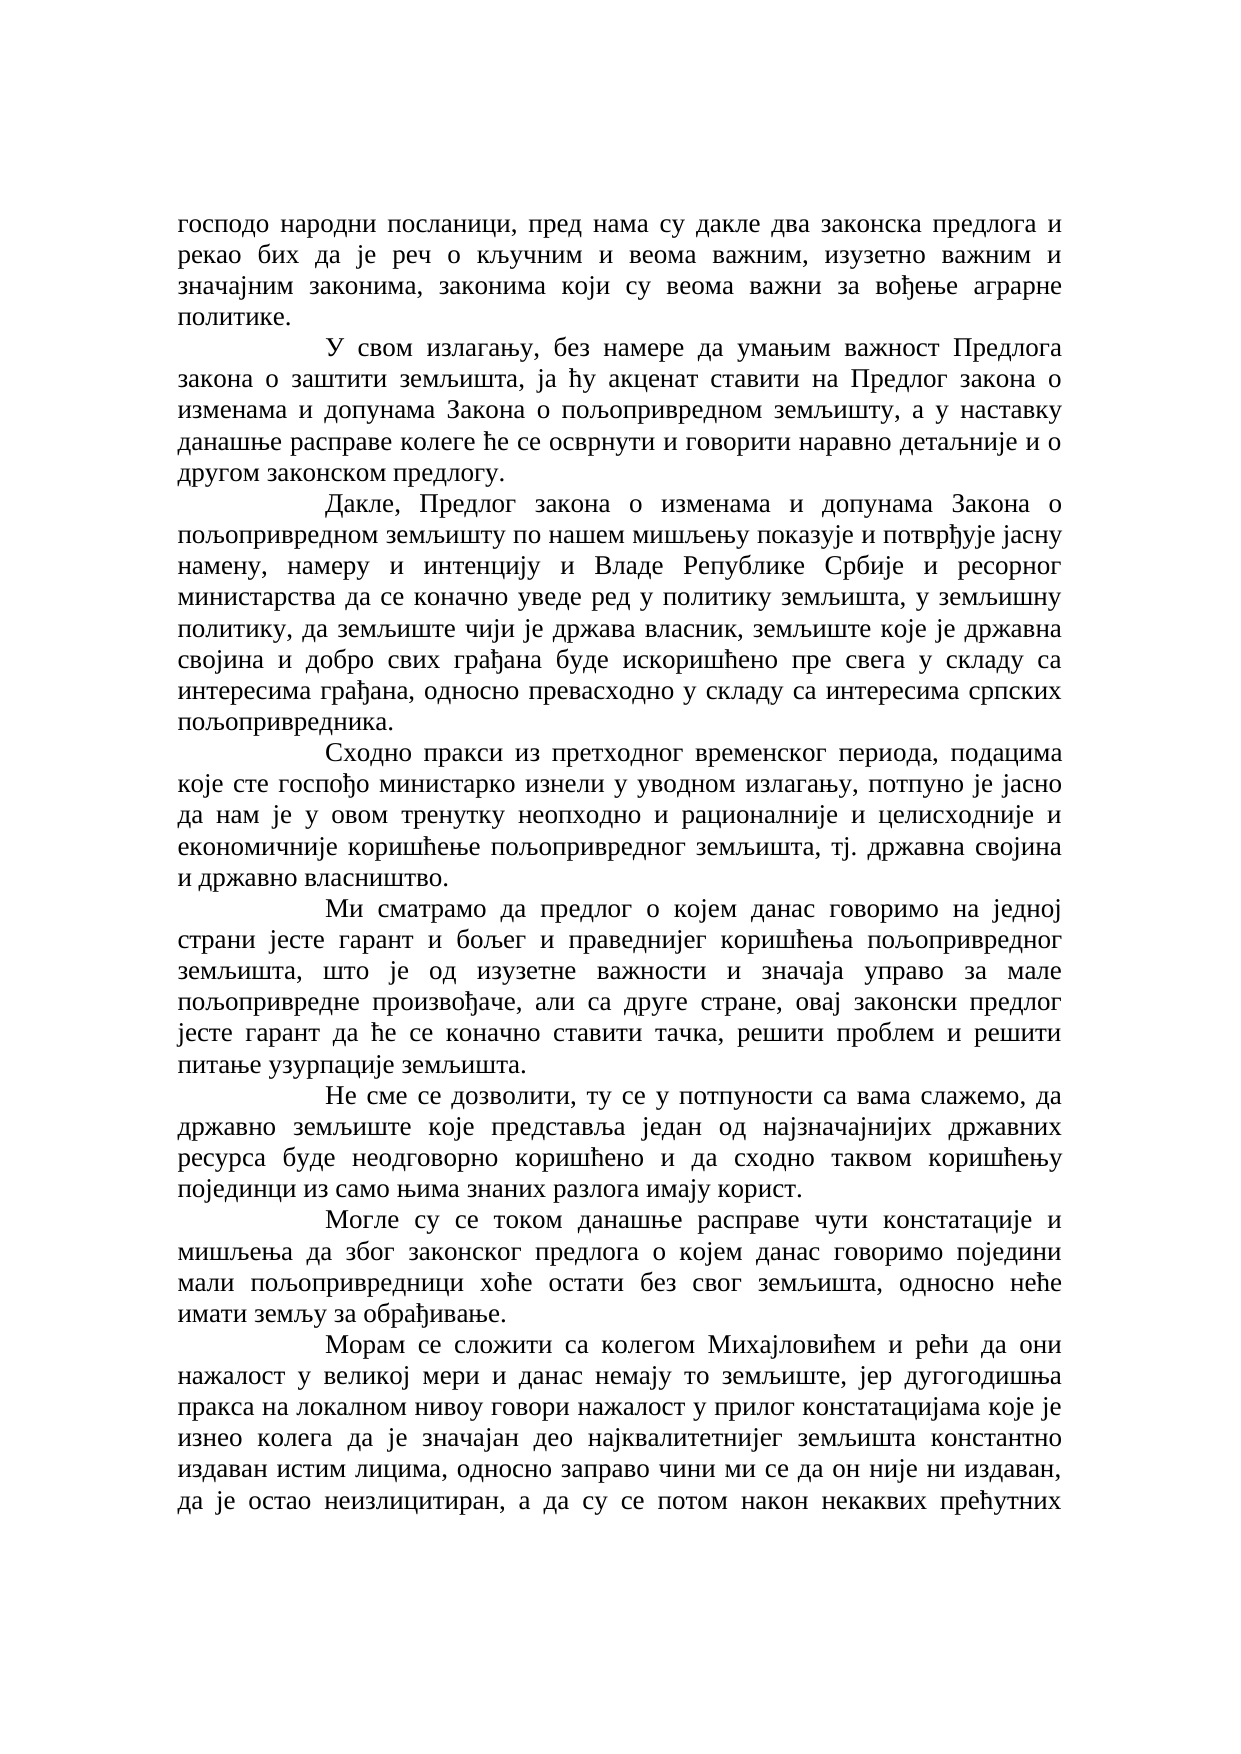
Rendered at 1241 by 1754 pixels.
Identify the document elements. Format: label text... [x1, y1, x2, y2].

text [177, 207, 1063, 331]
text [177, 1328, 1063, 1515]
text Могле су се током данашње расправе чути констатације и мишљења да због законског предлога о којем данас говоримо поједини мали пољопривредници хоће остати без свог земљишта, односно неће имати земљу за обрађивање. [177, 1203, 1063, 1328]
text Дакле, Предлог закона о изменама и допунама Закона о пољопривредном земљишту по нашем мишљењу показује и потврђује јасну намену, намеру и интенцију и Владе Републике Србије и ресорног министарства да се коначно уведе ред у политику земљишта, у земљишну политику, да земљиште чији је држава власник, земљиште које је државна својина и добро свих грађана буде искоришћено пре свега у складу са интересима грађана, односно превасходно у складу са интересима српских пољопривредника. [177, 487, 1063, 736]
text У свом излагању, без намере да умањим важност Предлога закона о заштити земљишта, ја ћу акценат ставити на Предлог закона о изменама и допунама Закона о пољопривредном земљишту, а у наставку данашње расправе колеге ће се осврнути и говорити наравно детаљније и о другом законском предлогу. [177, 331, 1063, 487]
text Ми сматрамо да предлог о којем данас говоримо на једној страни јесте гарант и бољег и праведнијег коришћења пољопривредног земљишта, што је од изузетне важности и значаја управо за мале пољопривредне произвођаче, али са друге стране, овај законски предлог јесте гарант да ће се коначно ставити тачка, решити проблем и решити питање узурпације земљишта. [177, 892, 1063, 1079]
text Сходно пракси из претходног временског периода, подацима које сте госпођо министарко изнели у уводном излагању, потпуно је јасно да нам је у овом тренутку неопходно и рационалније и целисходније и економичније коришћење пољопривредног земљишта, тј. државна својина и државно власништво. [177, 736, 1063, 892]
text Не сме се дозволити, ту се у потпуности са вама слажемо, да државно земљиште које представља један од најзначајнијих државних ресурса буде неодговорно коришћено и да сходно таквом коришћењу појединци из само њима знаних разлога имају корист. [177, 1079, 1063, 1203]
